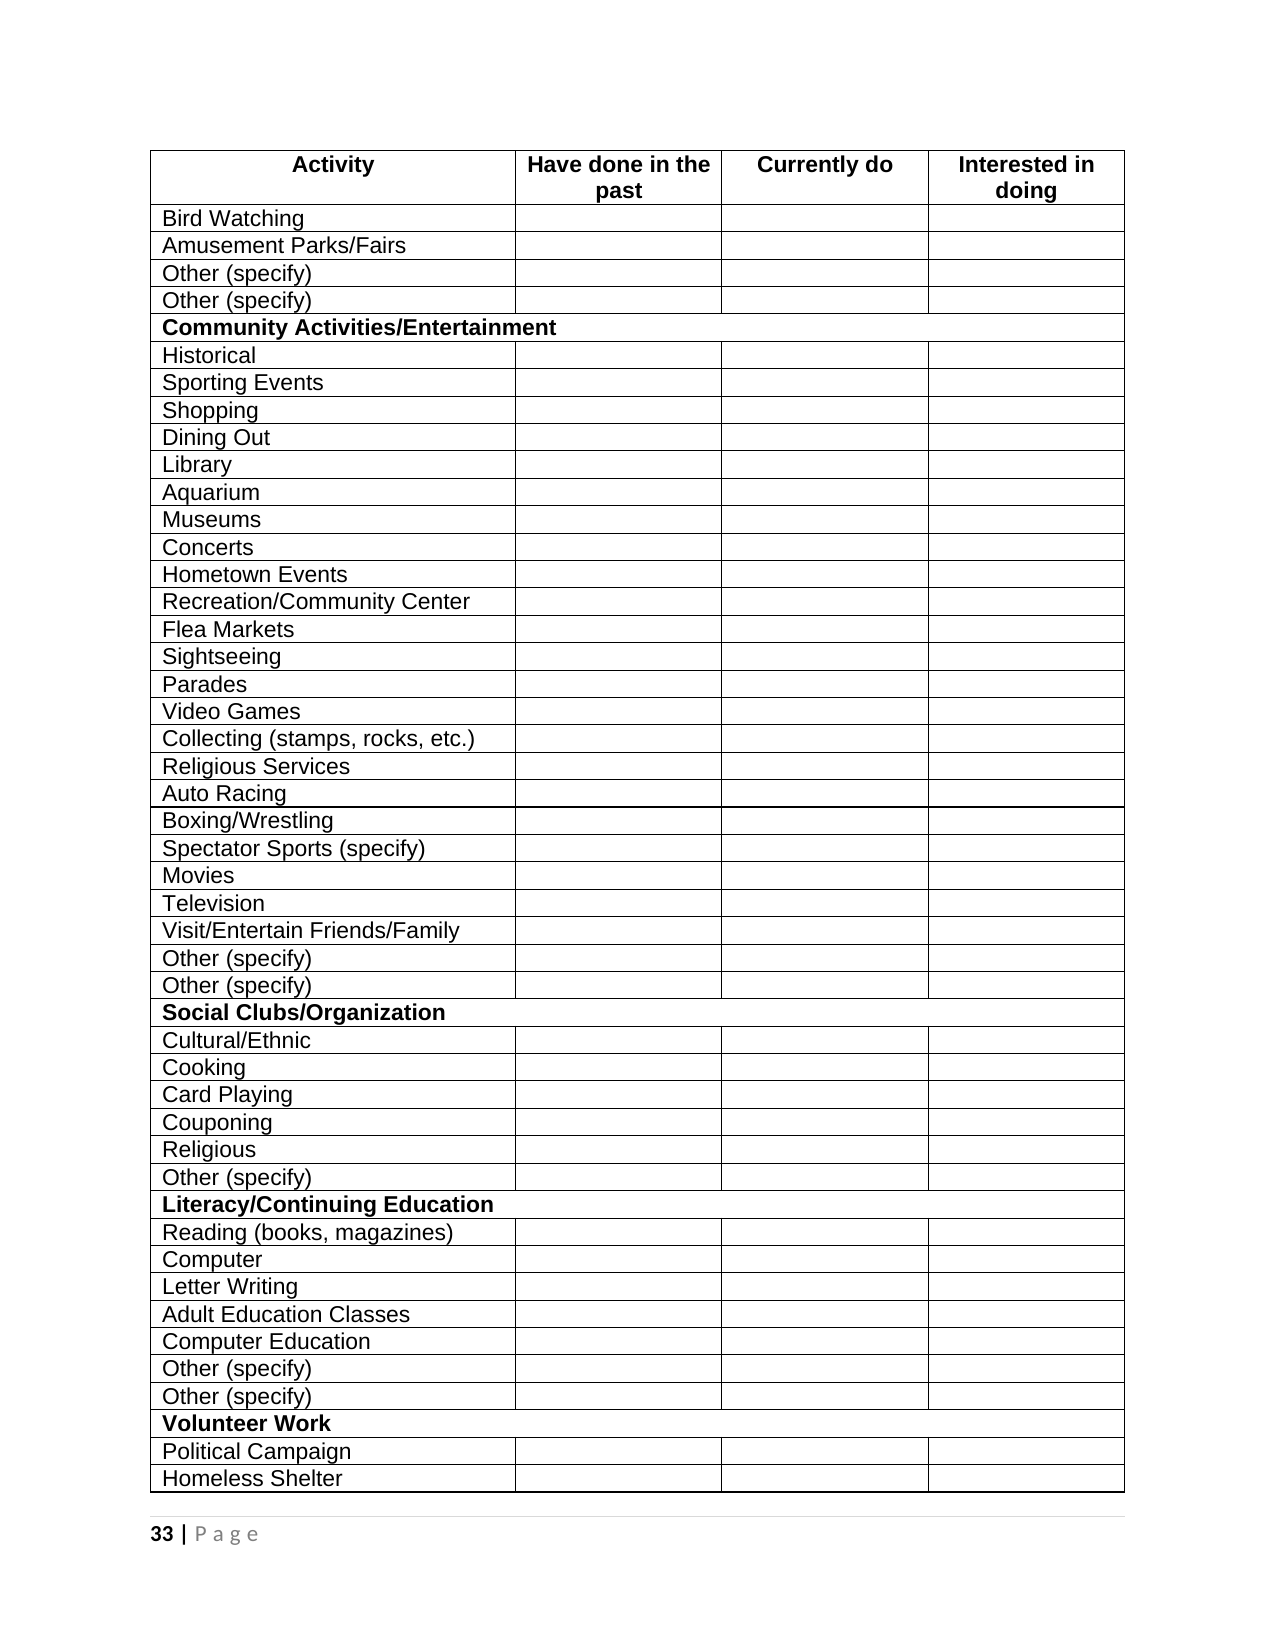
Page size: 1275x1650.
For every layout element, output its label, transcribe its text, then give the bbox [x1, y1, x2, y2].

table_cell Letter Writing [151, 1273, 515, 1299]
table_cell [516, 1027, 721, 1053]
table_cell [516, 1109, 721, 1135]
table_cell [516, 1054, 721, 1080]
table_cell Library [151, 451, 515, 478]
table_cell [516, 808, 721, 834]
table_cell Other (specify) [151, 287, 515, 313]
table_cell Concerts [151, 534, 515, 560]
table_cell Interested in doing [929, 151, 1124, 204]
table_cell [722, 232, 928, 258]
table_cell Shopping [151, 397, 515, 423]
table_cell Dining Out [151, 424, 515, 450]
table_cell Cooking [151, 1054, 515, 1080]
table_cell [516, 945, 721, 971]
table_cell Television [151, 890, 515, 916]
table_cell [722, 506, 928, 532]
table_cell Couponing [151, 1109, 515, 1135]
table_cell [516, 369, 721, 396]
table_cell [722, 835, 928, 861]
table_cell [516, 917, 721, 943]
table_cell Reading (books, magazines) [151, 1219, 515, 1245]
table_cell [722, 1164, 928, 1190]
table_cell [516, 1136, 721, 1163]
table_cell Social Clubs/Organization [151, 999, 1124, 1026]
table_cell Religious [151, 1136, 515, 1163]
table_cell [929, 1383, 1124, 1409]
table_cell [929, 945, 1124, 971]
table_cell Community Activities/Entertainment [151, 314, 1124, 341]
table_cell [929, 397, 1124, 423]
table_cell [516, 835, 721, 861]
table_cell [722, 369, 928, 396]
table_cell [929, 862, 1124, 889]
table_cell [516, 1301, 721, 1327]
table_cell [516, 725, 721, 752]
table_cell [722, 1219, 928, 1245]
table_cell Video Games [151, 698, 515, 724]
table_cell Other (specify) [151, 945, 515, 971]
table_cell [516, 1355, 721, 1382]
table_cell [929, 1136, 1124, 1163]
table_cell Activity [151, 151, 515, 204]
table_cell Sightseeing [151, 643, 515, 669]
table_cell [929, 1328, 1124, 1354]
table_cell Recreation/Community Center [151, 588, 515, 615]
table_cell Homeless Shelter [151, 1465, 515, 1491]
table_cell [722, 479, 928, 505]
table_cell [929, 369, 1124, 396]
table_cell [722, 671, 928, 697]
table_cell [722, 1273, 928, 1299]
table_cell [722, 862, 928, 889]
table_cell [929, 1465, 1124, 1491]
table_cell [516, 232, 721, 258]
table_cell [929, 1438, 1124, 1464]
table_cell [722, 1109, 928, 1135]
table_cell [722, 1054, 928, 1080]
table_cell [929, 232, 1124, 258]
table_cell [722, 397, 928, 423]
table_cell Computer Education [151, 1328, 515, 1354]
table_cell [929, 616, 1124, 642]
table_cell [722, 1136, 928, 1163]
table_cell [929, 287, 1124, 313]
table_cell Other (specify) [151, 1164, 515, 1190]
table_cell Political Campaign [151, 1438, 515, 1464]
table_cell [516, 342, 721, 368]
table_cell [929, 451, 1124, 478]
table_cell Hometown Events [151, 561, 515, 587]
table_cell [516, 397, 721, 423]
table_cell [929, 643, 1124, 669]
table_cell [929, 890, 1124, 916]
table_cell [929, 1219, 1124, 1245]
table_cell Currently do [722, 151, 928, 204]
table_cell Other (specify) [151, 972, 515, 998]
table_cell [516, 260, 721, 286]
table_cell [516, 506, 721, 532]
table_cell [929, 561, 1124, 587]
table_cell [722, 753, 928, 779]
table_cell [929, 588, 1124, 615]
table_cell Computer [151, 1246, 515, 1272]
table_cell Other (specify) [151, 1355, 515, 1382]
table_cell [929, 780, 1124, 806]
table_cell Cultural/Ethnic [151, 1027, 515, 1053]
table_cell [929, 1301, 1124, 1327]
table_cell [929, 671, 1124, 697]
table_cell Visit/Entertain Friends/Family [151, 917, 515, 943]
table_cell [929, 205, 1124, 231]
table_cell [722, 1301, 928, 1327]
table_cell [929, 534, 1124, 560]
table_cell Other (specify) [151, 1383, 515, 1409]
table_cell Adult Education Classes [151, 1301, 515, 1327]
table_cell [722, 917, 928, 943]
table_cell [516, 753, 721, 779]
table_cell [929, 1273, 1124, 1299]
table_cell [929, 260, 1124, 286]
table_cell [929, 808, 1124, 834]
table_cell Boxing/Wrestling [151, 808, 515, 834]
table_cell [516, 616, 721, 642]
table_cell Amusement Parks/Fairs [151, 232, 515, 258]
table_cell [722, 588, 928, 615]
table_cell Other (specify) [151, 260, 515, 286]
table_cell [516, 561, 721, 587]
table_cell [516, 862, 721, 889]
table_cell [516, 1273, 721, 1299]
table_cell [722, 698, 928, 724]
table_cell [722, 808, 928, 834]
table_cell [929, 424, 1124, 450]
table_cell Aquarium [151, 479, 515, 505]
table_cell [929, 1109, 1124, 1135]
table_cell [929, 917, 1124, 943]
table_cell [722, 424, 928, 450]
table_cell [516, 1465, 721, 1491]
table_cell Historical [151, 342, 515, 368]
table_cell [929, 1246, 1124, 1272]
table_cell [722, 1438, 928, 1464]
table_cell [929, 1081, 1124, 1108]
table_cell [929, 725, 1124, 752]
table_cell [722, 205, 928, 231]
table_cell [722, 1355, 928, 1382]
table_cell Parades [151, 671, 515, 697]
table_cell [722, 616, 928, 642]
table_cell Museums [151, 506, 515, 532]
table_cell [516, 1164, 721, 1190]
table_cell [722, 725, 928, 752]
table_cell [516, 780, 721, 806]
table_cell [929, 835, 1124, 861]
table_cell Religious Services [151, 753, 515, 779]
table_cell [516, 972, 721, 998]
table_cell Literacy/Continuing Education [151, 1191, 1124, 1217]
table_cell [722, 561, 928, 587]
table_cell [929, 698, 1124, 724]
table_cell [722, 972, 928, 998]
table_cell [722, 451, 928, 478]
table_cell [516, 205, 721, 231]
table_cell [929, 753, 1124, 779]
table_cell [722, 1081, 928, 1108]
table_cell Have done in the past [516, 151, 721, 204]
table_cell [722, 945, 928, 971]
table_cell [516, 643, 721, 669]
table_cell [929, 506, 1124, 532]
table_cell [722, 287, 928, 313]
table_cell [516, 534, 721, 560]
table_cell [722, 342, 928, 368]
table_cell [516, 890, 721, 916]
table_cell [929, 342, 1124, 368]
table_cell [722, 1383, 928, 1409]
table_cell [516, 698, 721, 724]
table_cell [929, 972, 1124, 998]
table_cell [722, 534, 928, 560]
table_cell [929, 1355, 1124, 1382]
table_cell [929, 479, 1124, 505]
table_cell [516, 1383, 721, 1409]
table_cell [722, 1328, 928, 1354]
table_cell [929, 1027, 1124, 1053]
table_cell Flea Markets [151, 616, 515, 642]
table_cell [722, 890, 928, 916]
table_cell [929, 1054, 1124, 1080]
table_cell [516, 1438, 721, 1464]
table_cell [722, 260, 928, 286]
table_cell [516, 588, 721, 615]
table_cell Spectator Sports (specify) [151, 835, 515, 861]
table_cell [722, 1465, 928, 1491]
table_cell [929, 1164, 1124, 1190]
table_cell Bird Watching [151, 205, 515, 231]
table_cell [516, 1081, 721, 1108]
table_cell Collecting (stamps, rocks, etc.) [151, 725, 515, 752]
table_cell [722, 643, 928, 669]
table_cell Movies [151, 862, 515, 889]
table_cell [722, 1246, 928, 1272]
table_cell [722, 780, 928, 806]
table_cell [516, 451, 721, 478]
table_cell [516, 1219, 721, 1245]
table_cell Volunteer Work [151, 1410, 1124, 1437]
table_cell [516, 479, 721, 505]
table_cell [516, 1246, 721, 1272]
table_cell [516, 424, 721, 450]
table_cell [516, 671, 721, 697]
table_cell [722, 1027, 928, 1053]
table_cell Sporting Events [151, 369, 515, 396]
table_cell [516, 287, 721, 313]
table_cell Auto Racing [151, 780, 515, 806]
table_cell Card Playing [151, 1081, 515, 1108]
table_cell [516, 1328, 721, 1354]
